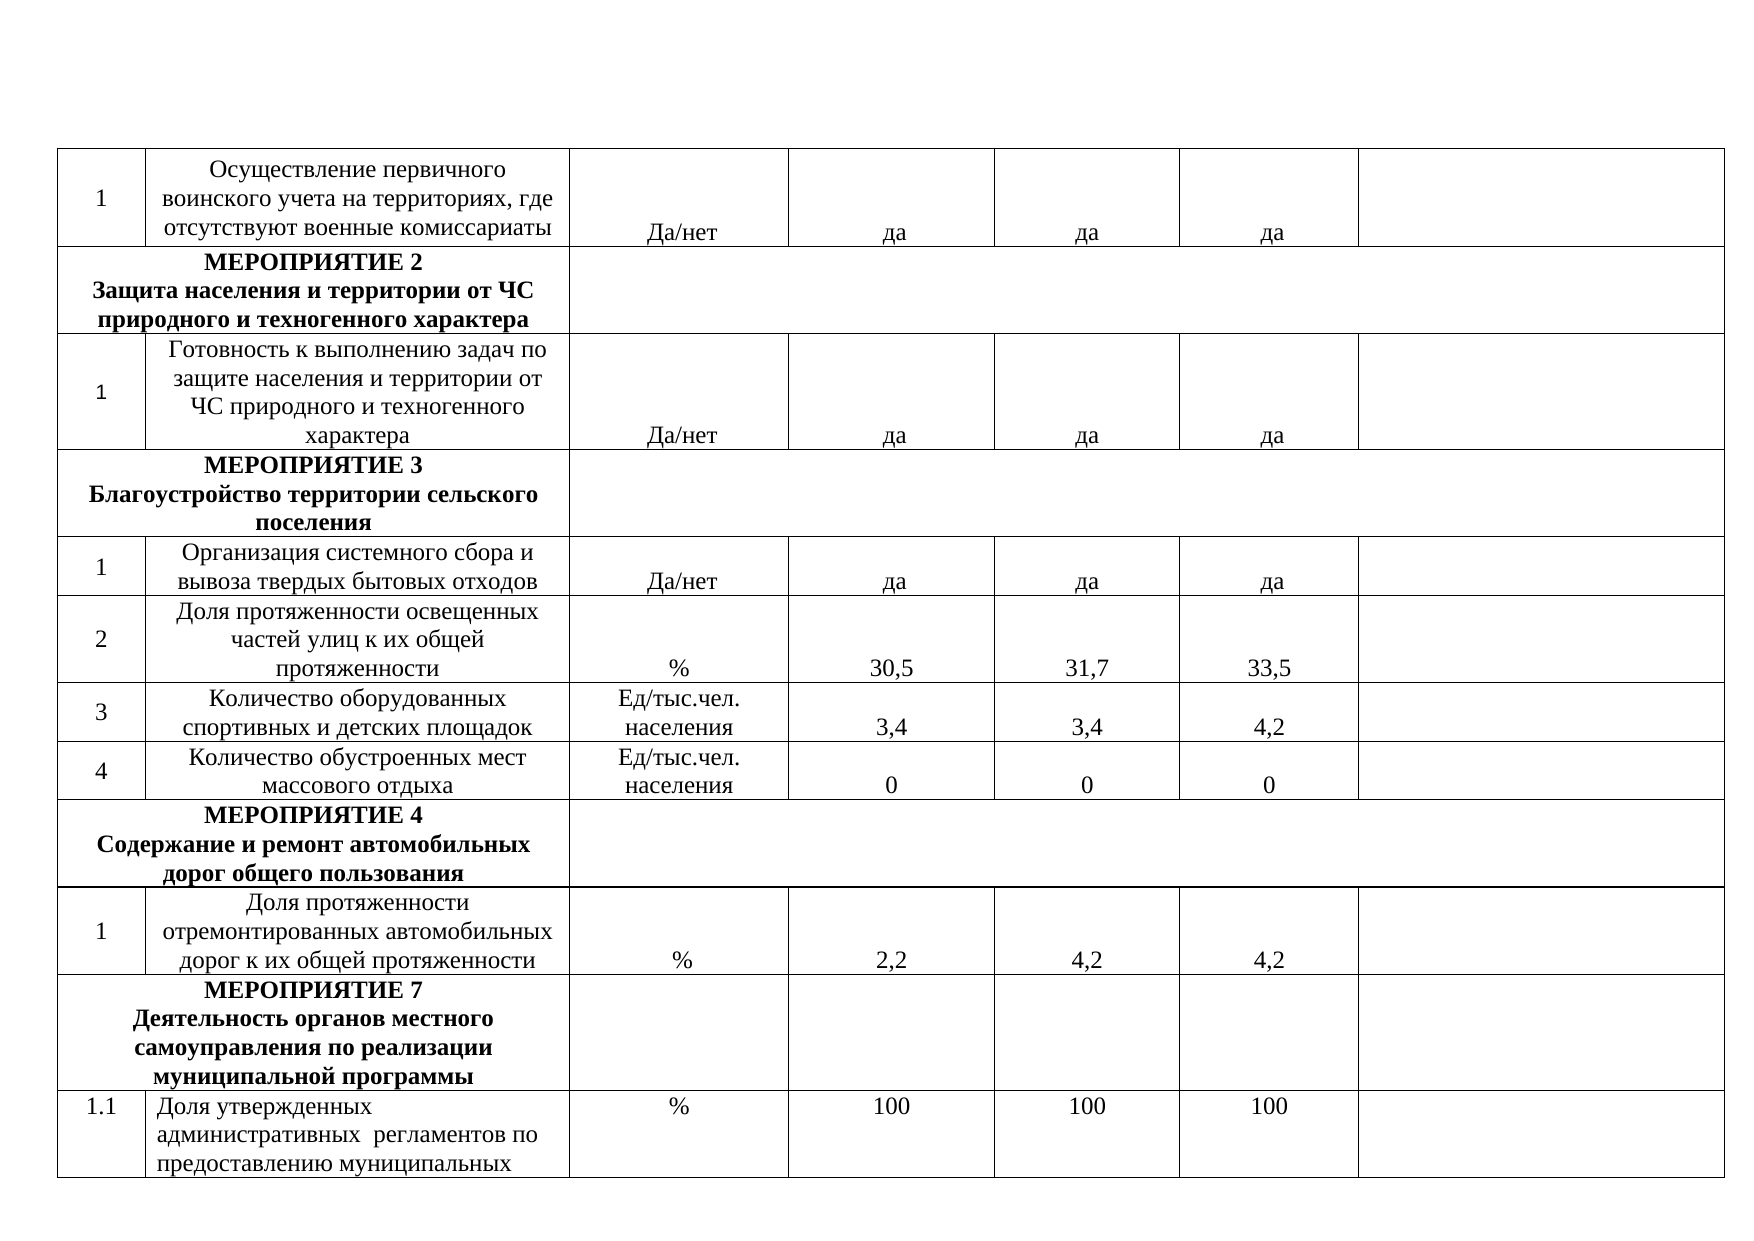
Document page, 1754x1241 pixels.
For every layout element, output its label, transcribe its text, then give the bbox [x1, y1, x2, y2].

table_cell % [570, 1091, 788, 1177]
table_cell 4,2 [995, 888, 1179, 974]
table_cell [1359, 149, 1724, 246]
table_cell да [789, 537, 994, 595]
table_cell 2 [58, 596, 145, 682]
table_cell да [1180, 149, 1358, 246]
table_cell [1359, 975, 1724, 1090]
table_cell [570, 450, 1724, 536]
table_cell да [1180, 537, 1358, 595]
table_cell Да/нет [570, 334, 788, 449]
table_cell 3,4 [789, 683, 994, 741]
table_cell [570, 975, 788, 1090]
table_cell [570, 800, 1724, 886]
table_cell да [995, 334, 1179, 449]
table_cell [570, 247, 1724, 333]
table_cell да [789, 149, 994, 246]
table_cell 31,7 [995, 596, 1179, 682]
table_cell Осуществление первичного воинского учета на территориях, где отсутствуют военные комиссариаты [146, 149, 569, 246]
table_cell [1359, 596, 1724, 682]
table_cell Ед/тыс.чел. населения [570, 742, 788, 799]
table_cell 30,5 [789, 596, 994, 682]
table_cell 3 [58, 683, 145, 741]
table_cell Доля протяженности отремонтированных автомобильных дорог к их общей протяженности [146, 888, 569, 974]
table_cell Готовность к выполнению задач по защите населения и территории от ЧС природного и техногенного характера [146, 334, 569, 449]
table_cell [995, 975, 1179, 1090]
table_cell МЕРОПРИЯТИЕ 2 Защита населения и территории от ЧС природного и техногенного характера [58, 247, 569, 333]
table_cell да [1180, 334, 1358, 449]
table_cell 100 [789, 1091, 994, 1177]
table_cell % [570, 888, 788, 974]
table_cell 1 [58, 888, 145, 974]
table_cell 1 [58, 537, 145, 595]
table_cell 33,5 [1180, 596, 1358, 682]
table_cell 1 [58, 334, 145, 449]
table_cell 1 [58, 149, 145, 246]
table_cell 0 [995, 742, 1179, 799]
table_cell 4,2 [1180, 683, 1358, 741]
table_cell [1359, 334, 1724, 449]
table_cell Да/нет [570, 537, 788, 595]
table_cell [789, 975, 994, 1090]
table_cell 3,4 [995, 683, 1179, 741]
table_cell [1359, 742, 1724, 799]
table_cell 100 [1180, 1091, 1358, 1177]
table_cell МЕРОПРИЯТИЕ 4 Содержание и ремонт автомобильных дорог общего пользования [58, 800, 569, 886]
table_cell да [789, 334, 994, 449]
table_cell Да/нет [570, 149, 788, 246]
table_cell да [995, 537, 1179, 595]
table_cell [1180, 975, 1358, 1090]
table_cell 4,2 [1180, 888, 1358, 974]
table_cell [1359, 683, 1724, 741]
table_cell МЕРОПРИЯТИЕ 3 Благоустройство территории сельского поселения [58, 450, 569, 536]
table_cell Количество оборудованных спортивных и детских площадок [146, 683, 569, 741]
table_cell да [995, 149, 1179, 246]
table_cell [1359, 888, 1724, 974]
table_cell 4 [58, 742, 145, 799]
table_cell Количество обустроенных мест массового отдыха [146, 742, 569, 799]
table_cell 0 [1180, 742, 1358, 799]
table_cell 2,2 [789, 888, 994, 974]
table_cell 1.1 [58, 1091, 145, 1177]
table_cell Организация системного сбора и вывоза твердых бытовых отходов [146, 537, 569, 595]
table_cell 100 [995, 1091, 1179, 1177]
table_cell % [570, 596, 788, 682]
table_cell 0 [789, 742, 994, 799]
table_cell [1359, 537, 1724, 595]
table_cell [146, 1091, 569, 1177]
table_cell Ед/тыс.чел. населения [570, 683, 788, 741]
table_cell Доля протяженности освещенных частей улиц к их общей протяженности [146, 596, 569, 682]
table_cell МЕРОПРИЯТИЕ 7 Деятельность органов местного самоуправления по реализации муниципальной программы [58, 975, 569, 1090]
table_cell [1359, 1091, 1724, 1177]
